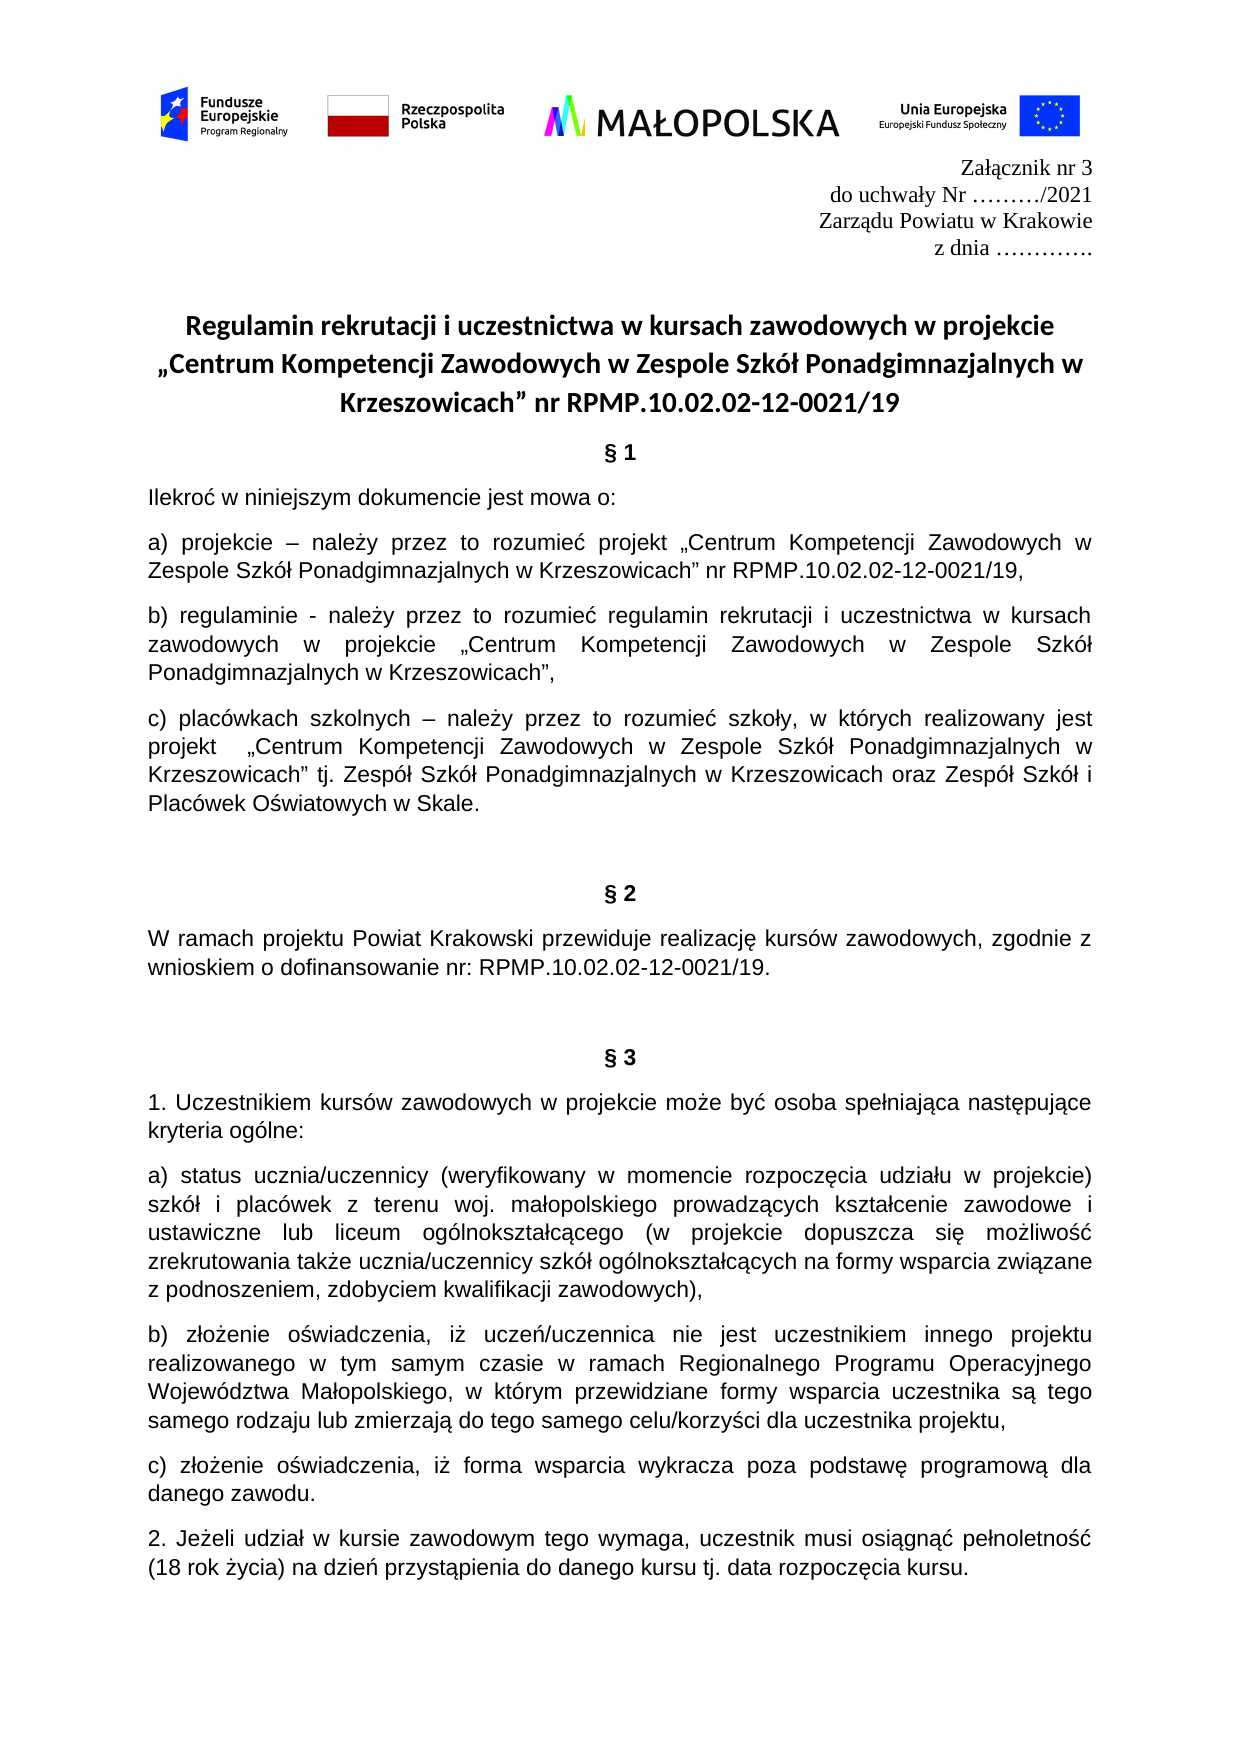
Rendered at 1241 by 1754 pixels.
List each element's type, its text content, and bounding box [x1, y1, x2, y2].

text z dnia …………. [148, 233, 1093, 260]
text W ramach projektu Powiat Krakowski przewiduje realizację kursów zawodowych, zgodnie z wnioskiem o dofinansowanie nr: RPMP.10.02.02-12-0021/19. [148, 925, 1093, 980]
text Zarządu Powiatu w Krakowie [148, 207, 1093, 233]
text c) złożenie oświadczenia, iż forma wsparcia wykracza poza podstawę programową dla danego zawodu. [148, 1452, 1093, 1506]
text a) projekcie – należy przez to rozumieć projekt „Centrum Kompetencji Zawodowych w Zespole Szkół Ponadgimnazjalnych w Krzeszowicach” nr RPMP.10.02.02-12-0021/19, [148, 529, 1093, 584]
text a) status ucznia/uczennicy (weryfikowany w momencie rozpoczęcia udziału w projekcie) szkół i placówek z terenu woj. małopolskiego prowadzących kształcenie zawodowe i ustawiczne lub liceum ogólnokształcącego (w projekcie dopuszcza się możliwość zrekrutowania także ucznia/uczennicy szkół ogólnokształcących na formy wsparcia związane z podnoszeniem, zdobyciem kwalifikacji zawodowych), [148, 1162, 1093, 1302]
picture [147, 73, 1093, 155]
text Regulamin rekrutacji i uczestnictwa w kursach zawodowych w projekcie „Centrum Kompetencji Zawodowych w Zespole Szkół Ponadgimnazjalnych w Krzeszowicach” nr RPMP.10.02.02-12-0021/19 [148, 307, 1093, 419]
text do uchwały Nr ………/2021 [148, 181, 1093, 207]
text 1. Uczestnikiem kursów zawodowych w projekcie może być osoba spełniająca następujące kryteria ogólne: [148, 1089, 1093, 1144]
text b) regulaminie - należy przez to rozumieć regulamin rekrutacji i uczestnictwa w kursach zawodowych w projekcie „Centrum Kompetencji Zawodowych w Zespole Szkół Ponadgimnazjalnych w Krzeszowicach”, [148, 602, 1093, 686]
text b) złożenie oświadczenia, iż uczeń/uczennica nie jest uczestnikiem innego projektu realizowanego w tym samym czasie w ramach Regionalnego Programu Operacyjnego Województwa Małopolskiego, w którym przewidziane formy wsparcia uczestnika są tego samego rodzaju lub zmierzają do tego samego celu/korzyści dla uczestnika projektu, [148, 1321, 1093, 1433]
text § 1 [148, 439, 1093, 465]
text Ilekroć w niniejszym dokumencie jest mowa o: [148, 484, 1093, 510]
text § 3 [148, 1044, 1093, 1070]
text Załącznik nr 3 [148, 155, 1093, 181]
text § 2 [148, 880, 1093, 906]
text 2. Jeżeli udział w kursie zawodowym tego wymaga, uczestnik musi osiągnąć pełnoletność (18 rok życia) na dzień przystąpienia do danego kursu tj. data rozpoczęcia kursu. [148, 1525, 1093, 1580]
text c) placówkach szkolnych – należy przez to rozumieć szkoły, w których realizowany jest projekt „Centrum Kompetencji Zawodowych w Zespole Szkół Ponadgimnazjalnych w Krzeszowicach” tj. Zespół Szkół Ponadgimnazjalnych w Krzeszowicach oraz Zespół Szkół i Placówek Oświatowych w Skale. [148, 704, 1093, 816]
